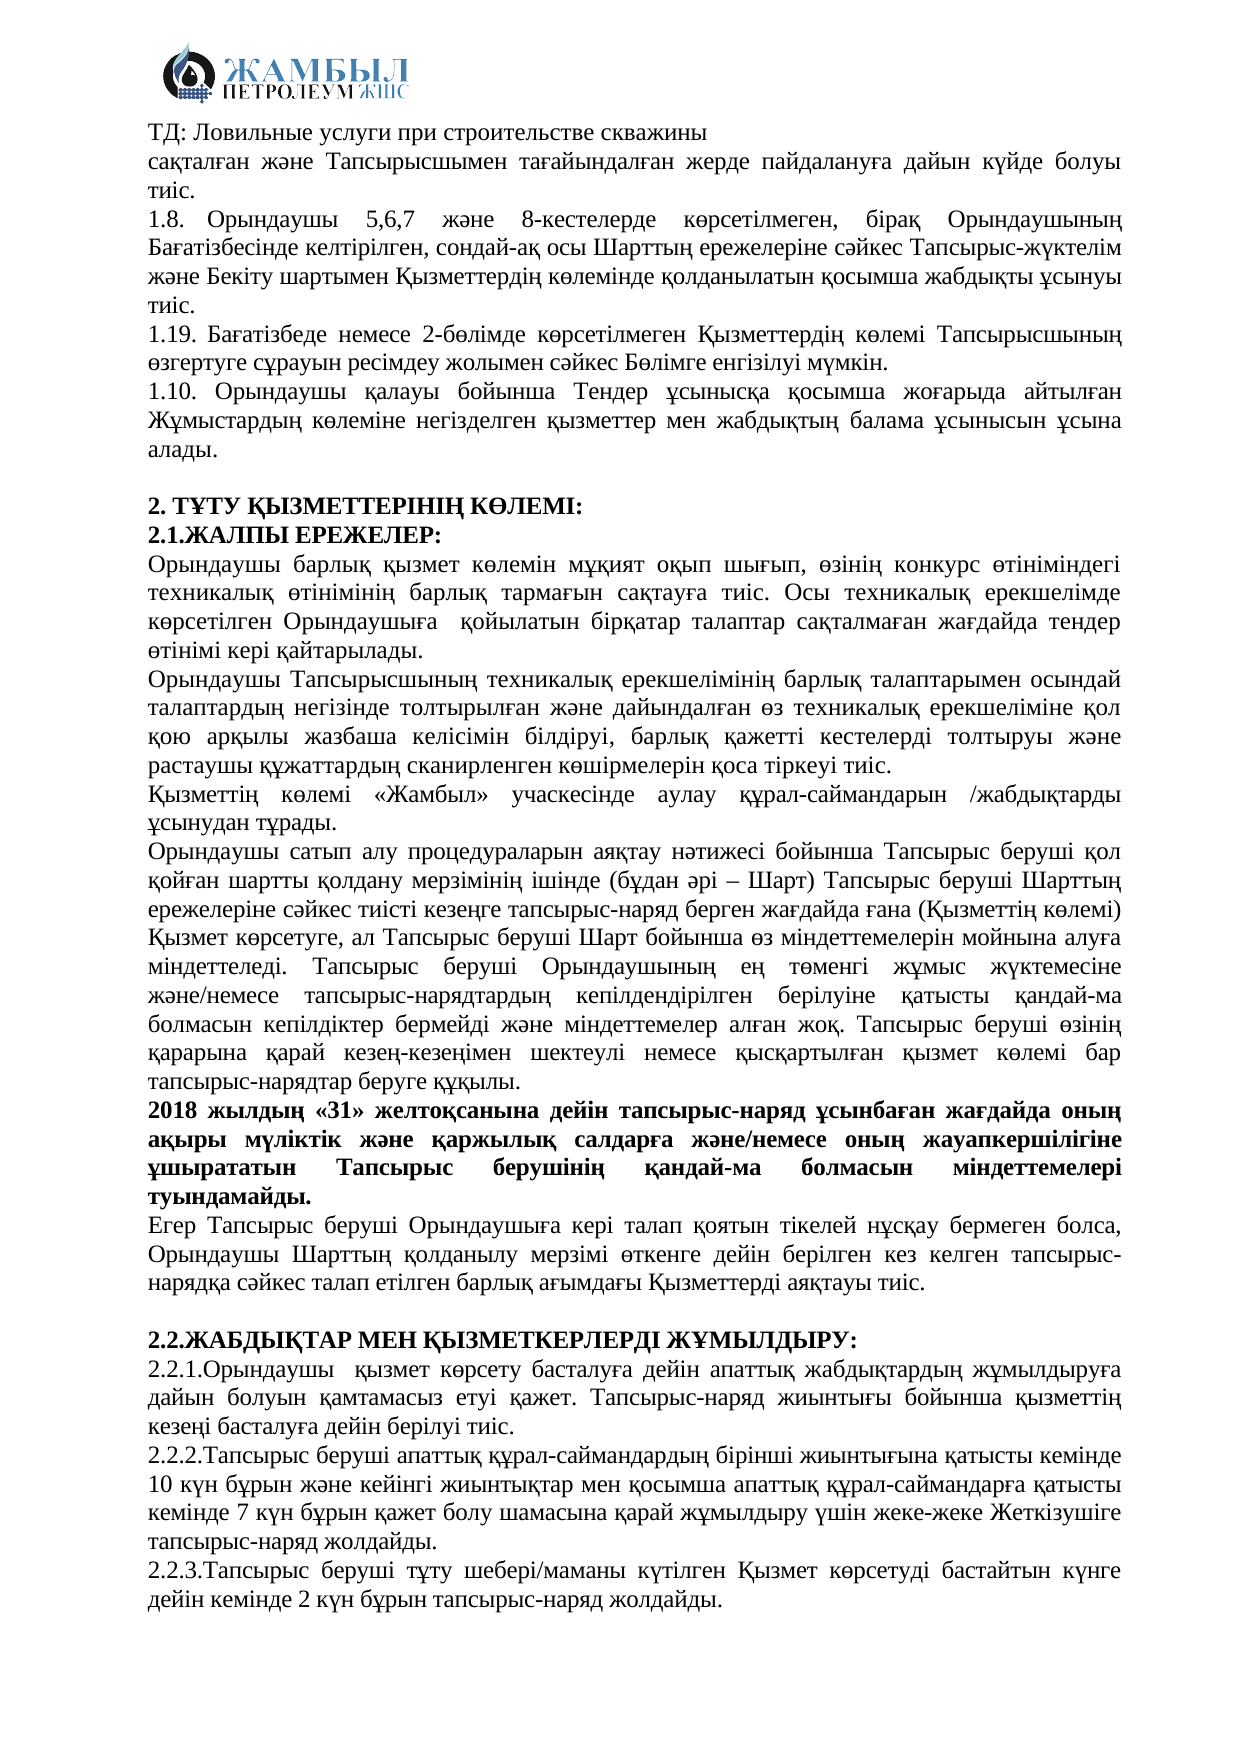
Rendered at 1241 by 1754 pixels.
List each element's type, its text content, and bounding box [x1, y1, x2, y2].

text Орындаушы барлық қызмет көлемін мұқият оқып шығып, өзінің конкурс өтініміндегі техникалық өтінімінің барлық тармағын сақтауға тиіс. Осы техникалық ерекшелімде көрсетілген Орындаушыға қойылатын бірқатар талаптар сақталмаған жағдайда тендер өтінімі кері қайтарылады. [148, 549, 1122, 664]
text 2018 жылдың «31» желтоқсанына дейін тапсырыс-наряд ұсынбаған жағдайда оның ақыры мүліктік және қаржылық салдарға және/немесе оның жауапкершілігіне ұшырататын Тапсырыс берушінің қандай-ма болмасын міндеттемелері туындамайды. [148, 1095, 1122, 1210]
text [148, 146, 1122, 204]
text Қызметтің көлемі «Жамбыл» учаскесінде аулау құрал-саймандарын /жабдықтарды ұсынудан тұрады. [148, 779, 1122, 836]
text 1.19. Бағатізбеде немесе 2-бөлімде көрсетілмеген Қызметтердің көлемі Тапсырысшының өзгертуге сұрауын ресімдеу жолымен сәйкес Бөлімге енгізілуі мүмкін. [148, 319, 1122, 376]
list 2.2.2.Тапсырыс беруші апаттық құрал-саймандардың бірінші жиынтығына қатысты кемінде 10 күн бұрын және кейінгі жиынтықтар мен қосымша апаттық құрал-саймандарға қатысты кемінде 7 күн бұрын қажет болу шамасына қарай жұмылдыру үшін жеке-жеке Жеткізушіге тапсырыс-наряд жолдайды. [148, 1440, 1122, 1555]
text 2. ТҰТУ ҚЫЗМЕТТЕРІНІҢ КӨЛЕМІ: [148, 491, 1122, 520]
text 1.8. Орындаушы 5,6,7 және 8-кестелерде көрсетілмеген, бірақ Орындаушының Бағатізбесінде келтірілген, сондай-ақ осы Шарттың ережелеріне сәйкес Тапсырыс-жүктелім және Бекіту шартымен Қызметтердің көлемінде қолданылатын қосымша жабдықты ұсынуы тиіс. [148, 204, 1122, 319]
text Орындаушы Тапсырысшының техникалық ерекшелімінің барлық талаптарымен осындай талаптардың негізінде толтырылған және дайындалған өз техникалық ерекшеліміне қол қою арқылы жазбаша келісімін білдіруі, барлық қажетті кестелерді толтыруы және растаушы құжаттардың сканирленген көшірмелерін қоса тіркеуі тиіс. [148, 664, 1122, 779]
text 1.10. Орындаушы қалауы бойынша Тендер ұсынысқа қосымша жоғарыда айтылған Жұмыстардың көлеміне негізделген қызметтер мен жабдықтың балама ұсынысын ұсына алады. [148, 376, 1122, 462]
text 2.1.ЖАЛПЫ ЕРЕЖЕЛЕР: [148, 520, 1122, 549]
picture [147, 31, 442, 116]
list 2.2.3.Тапсырыс беруші тұту шебері/маманы күтілген Қызмет көрсетуді бастайтын күнге дейін кемінде 2 күн бұрын тапсырыс-наряд жолдайды. [148, 1555, 1122, 1612]
text Егер Тапсырыс беруші Орындаушыға кері талап қоятын тікелей нұсқау бермеген болса, Орындаушы Шарттың қолданылу мерзімі өткенге дейін берілген кез келген тапсырыс-нарядқа сәйкес талап етілген барлық ағымдағы Қызметтерді аяқтауы тиіс. [148, 1210, 1122, 1296]
text 2.2.ЖАБДЫҚТАР МЕН ҚЫЗМЕТКЕРЛЕРДІ ЖҰМЫЛДЫРУ: [148, 1325, 1122, 1354]
list 2.2.1.Орындаушы қызмет көрсету басталуға дейін апаттық жабдықтардың жұмылдыруға дайын болуын қамтамасыз етуі қажет. Тапсырыс-наряд жиынтығы бойынша қызметтің кезеңі басталуға дейін берілуі тиіс. [148, 1354, 1122, 1440]
text Орындаушы сатып алу процедураларын аяқтау нәтижесі бойынша Тапсырыс беруші қол қойған шартты қолдану мерзімінің ішінде (бұдан әрі – Шарт) Тапсырыс беруші Шарттың ережелеріне сәйкес тиісті кезеңге тапсырыс-наряд берген жағдайда ғана (Қызметтің көлемі) Қызмет көрсетуге, ал Тапсырыс беруші Шарт бойынша өз міндеттемелерін мойнына алуға міндеттеледі. Тапсырыс беруші Орындаушының ең төменгі жұмыс жүктемесіне және/немесе тапсырыс-нарядтардың кепілдендірілген берілуіне қатысты қандай-ма болмасын кепілдіктер бермейді және міндеттемелер алған жоқ. Тапсырыс беруші өзінің қарарына қарай кезең-кезеңімен шектеулі немесе қысқартылған қызмет көлемі бар тапсырыс-нарядтар беруге құқылы. [148, 836, 1122, 1095]
